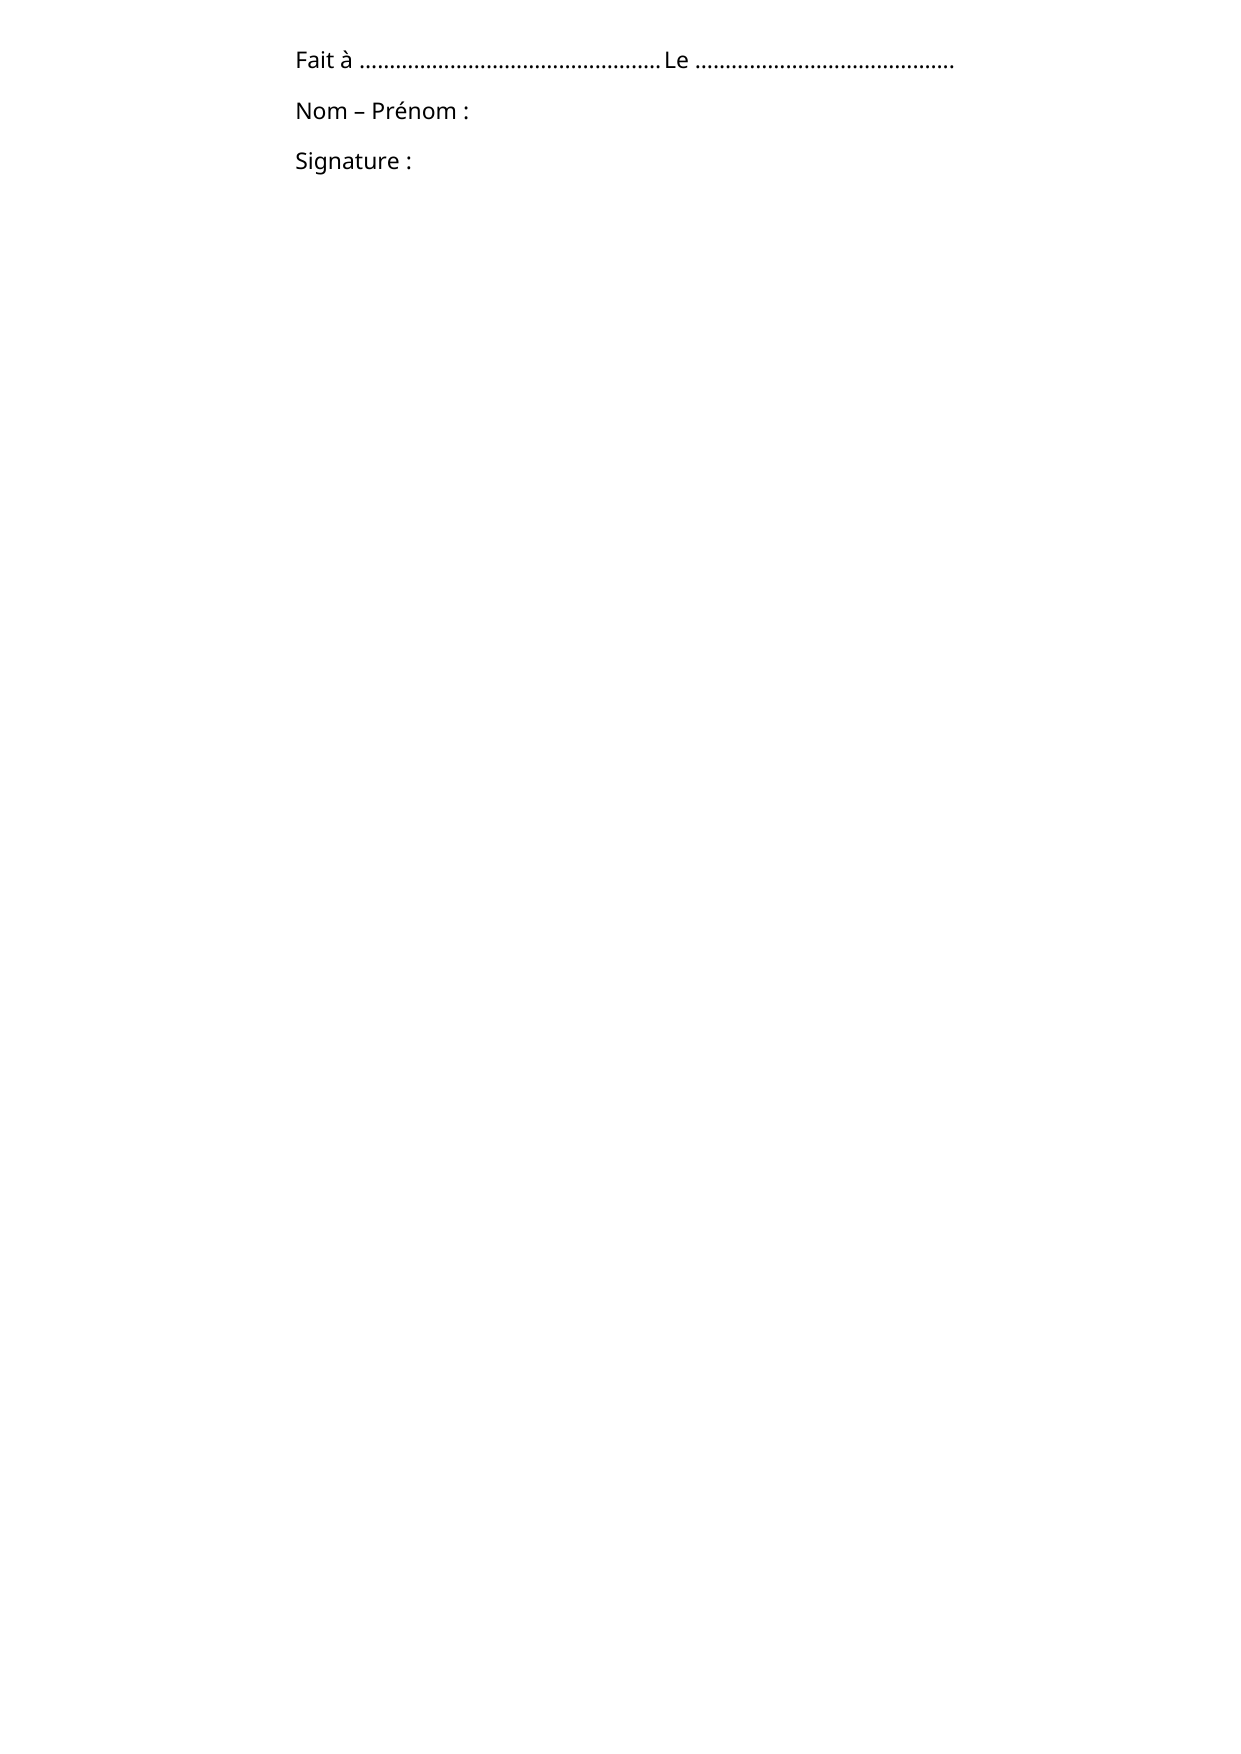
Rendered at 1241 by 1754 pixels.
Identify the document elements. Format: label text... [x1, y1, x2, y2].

text Nom – Prénom : [221, 95, 1093, 126]
text Fait à ………………………………………….. Le ……………………………………. [221, 44, 1093, 76]
text Signature : [221, 145, 1093, 176]
